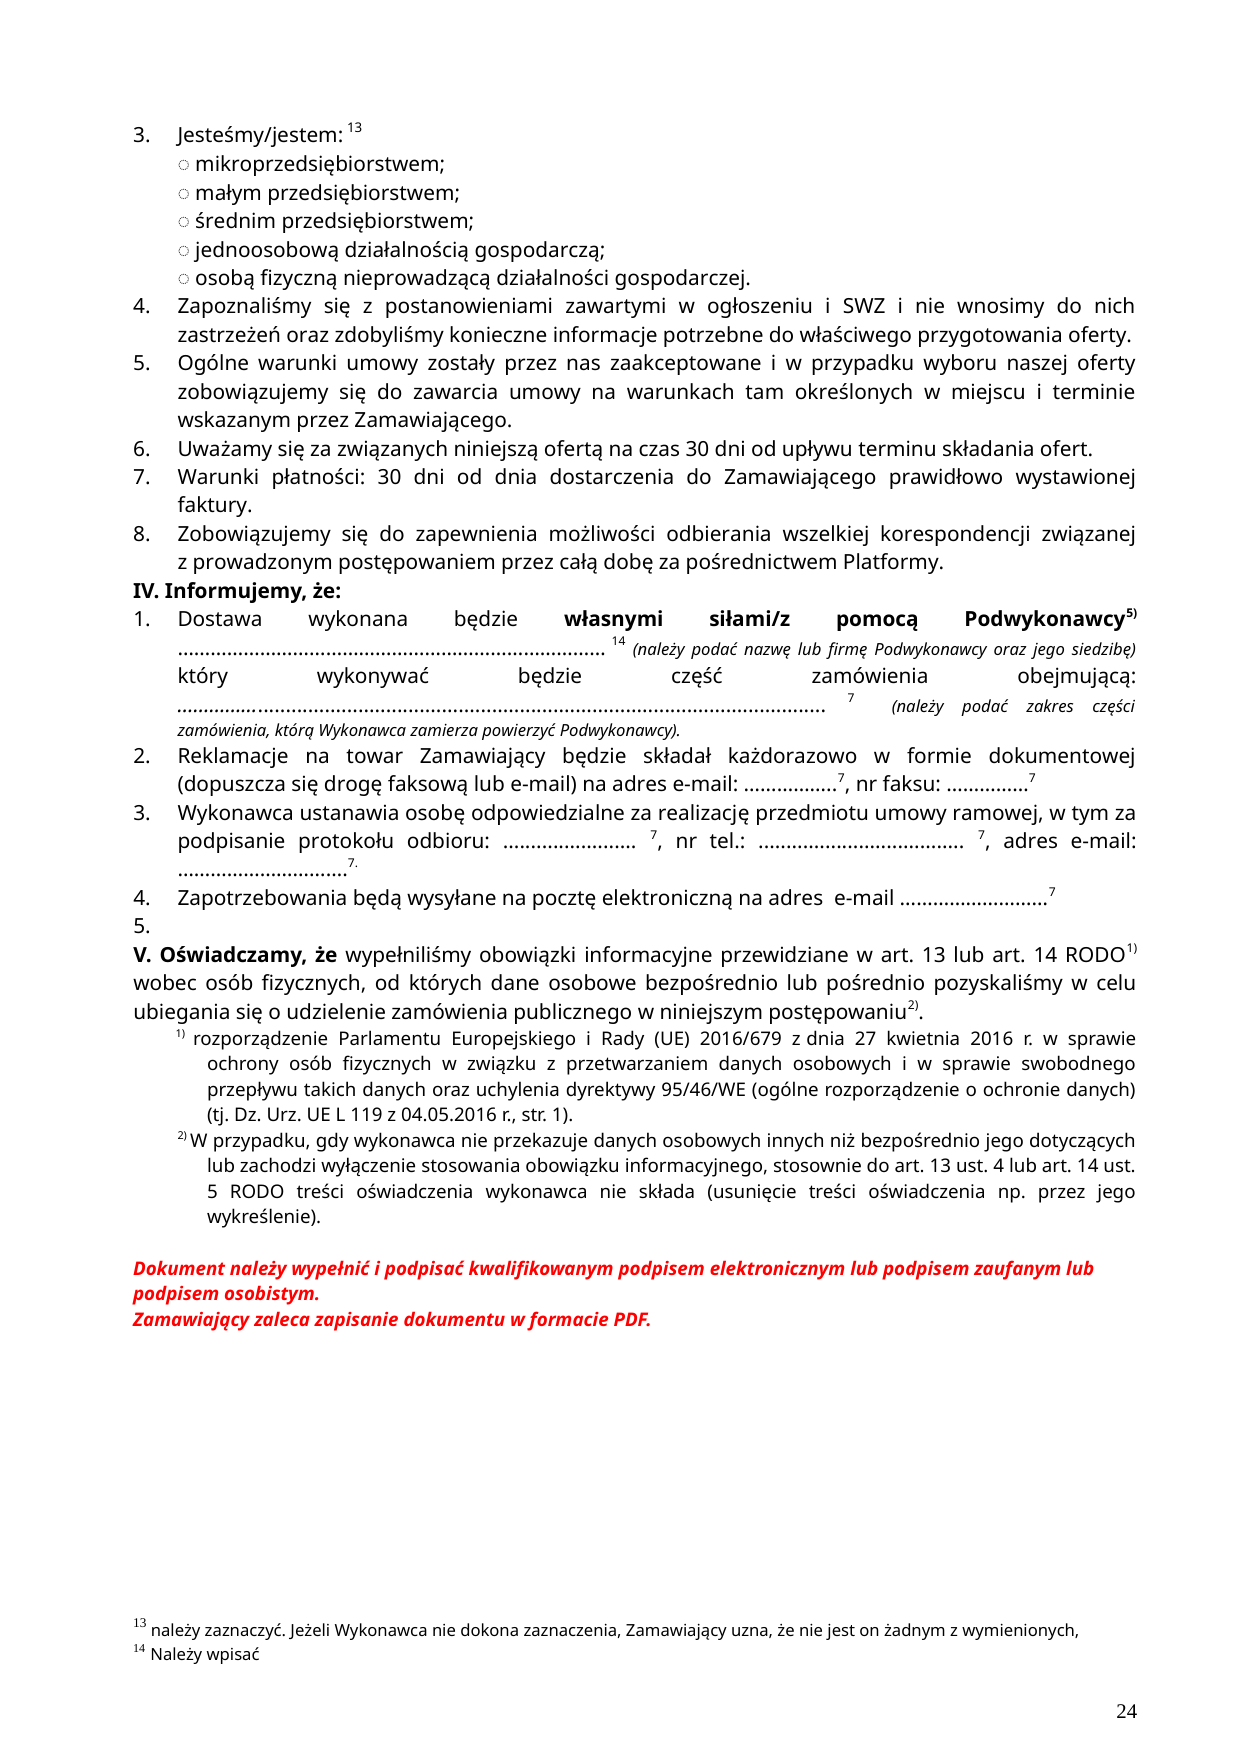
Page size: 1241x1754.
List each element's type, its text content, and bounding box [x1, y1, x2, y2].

list Uważamy się za związanych niniejszą ofertą na czas 30 dni od upływu terminu składania ofert. [133, 434, 1137, 462]
list Zobowiązujemy się do zapewnienia możliwości odbierania wszelkiej korespondencji związanej z prowadzonym postępowaniem przez całą dobę za pośrednictwem Platformy. [133, 519, 1137, 576]
list Reklamacje na towar Zamawiający będzie składał każdorazowo w formie dokumentowej (dopuszcza się drogę faksową lub e-mail) na adres e-mail: ……………..7, nr faksu: ……………7 [133, 741, 1137, 798]
list Ogólne warunki umowy zostały przez nas zaakceptowane i w przypadku wyboru naszej oferty zobowiązujemy się do zawarcia umowy na warunkach tam określonych w miejscu i terminie wskazanym przez Zamawiającego. [133, 348, 1137, 434]
text Dokument należy wypełnić i podpisać kwalifikowanym podpisem elektronicznym lub podpisem zaufanym lub podpisem osobistym. [133, 1255, 1137, 1306]
text 󠄀 mikroprzedsiębiorstwem; [177, 149, 1137, 178]
text Zamawiający zaleca zapisanie dokumentu w formacie PDF. [133, 1306, 1137, 1331]
list Zapoznaliśmy się z postanowieniami zawartymi w ogłoszeniu i SWZ i nie wnosimy do nich zastrzeżeń oraz zdobyliśmy konieczne informacje potrzebne do właściwego przygotowania oferty. [133, 292, 1137, 348]
list Jesteśmy/jestem: [133, 118, 1137, 149]
text 󠄀 średnim przedsiębiorstwem; [177, 206, 1137, 235]
text 󠄀 małym przedsiębiorstwem; [177, 178, 1137, 206]
list Zapotrzebowania będą wysyłane na pocztę elektroniczną na adres e-mail ………………………7 [133, 883, 1137, 911]
text 󠄀 jednoosobową działalnością gospodarczą; [177, 235, 1137, 263]
text V. Oświadczamy, że wypełniliśmy obowiązki informacyjne przewidziane w art. 13 lub art. 14 RODO1) wobec osób fizycznych, od których dane osobowe bezpośrednio lub pośrednio pozyskaliśmy w celu ubiegania się o udzielenie zamówienia publicznego w niniejszym postępowaniu2). [133, 940, 1137, 1025]
text 2) W przypadku, gdy wykonawca nie przekazuje danych osobowych innych niż bezpośrednio jego dotyczących lub zachodzi wyłączenie stosowania obowiązku informacyjnego, stosownie do art. 13 ust. 4 lub art. 14 ust. 5 RODO treści oświadczenia wykonawca nie składa (usunięcie treści oświadczenia np. przez jego wykreślenie). [177, 1127, 1137, 1229]
list Wykonawca ustanawia osobę odpowiedzialne za realizację przedmiotu umowy ramowej, w tym za podpisanie protokołu odbioru: ........................ 7, nr tel.: ..................................... 7, adres e-mail: ………………………….7. [133, 798, 1137, 883]
list Dostawa wykonana będzie własnymi siłami/z pomocą Podwykonawcy5) …………………………………………………………………… (należy podać nazwę lub firmę Podwykonawcy oraz jego siedzibę) który wykonywać będzie część zamówienia obejmującą: ……………...................................................................................................... 7 (należy podać zakres części zamówienia, którą Wykonawca zamierza powierzyć Podwykonawcy). [133, 604, 1137, 741]
text 1) rozporządzenie Parlamentu Europejskiego i Rady (UE) 2016/679 z dnia 27 kwietnia 2016 r. w sprawie ochrony osób fizycznych w związku z przetwarzaniem danych osobowych i w sprawie swobodnego przepływu takich danych oraz uchylenia dyrektywy 95/46/WE (ogólne rozporządzenie o ochronie danych) (tj. Dz. Urz. UE L 119 z 04.05.2016 r., str. 1). [175, 1025, 1137, 1127]
list Warunki płatności: 30 dni od dnia dostarczenia do Zamawiającego prawidłowo wystawionej faktury. [133, 462, 1137, 519]
text 󠄀 osobą fizyczną nieprowadzącą działalności gospodarczej. [177, 263, 1137, 292]
text IV. Informujemy, że: [133, 576, 1137, 604]
